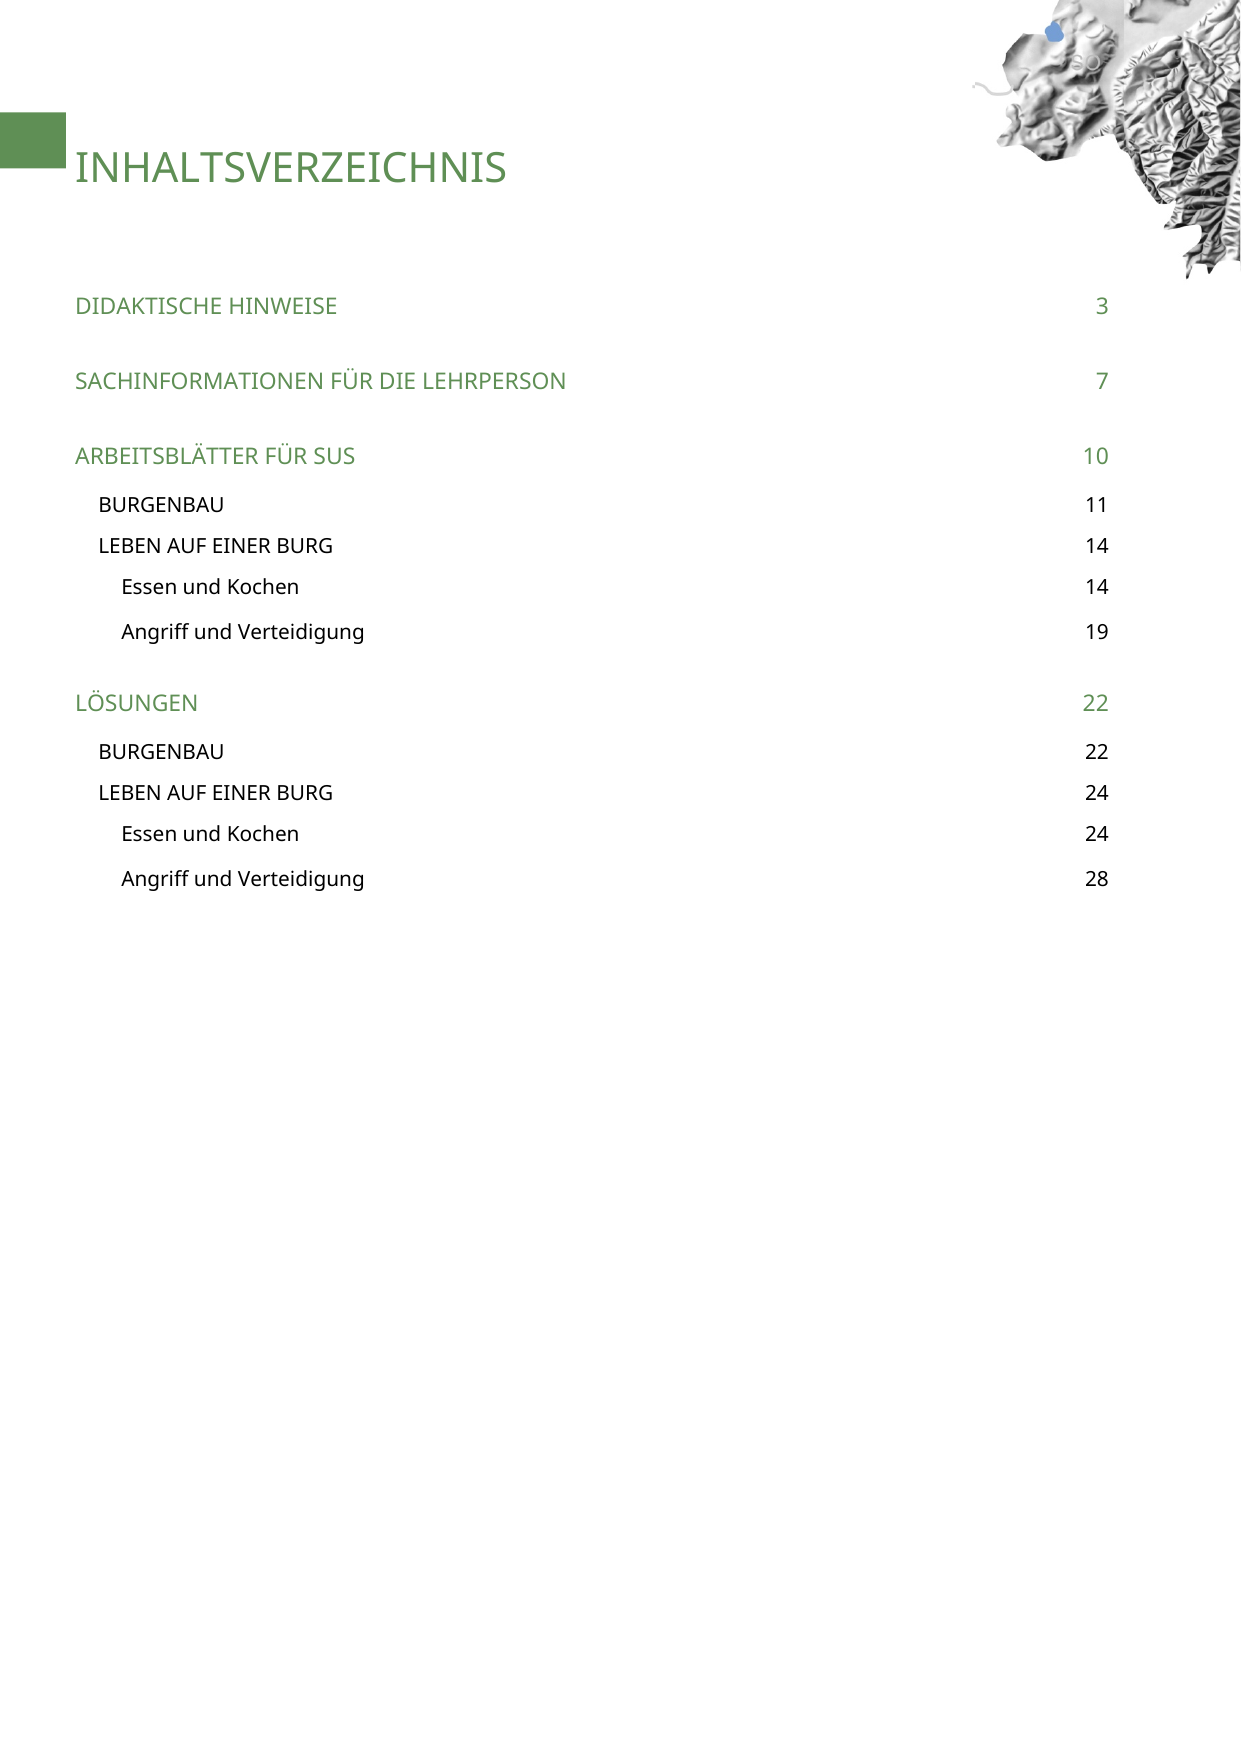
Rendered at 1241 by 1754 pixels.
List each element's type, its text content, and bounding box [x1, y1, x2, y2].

text BURGENBAU 11 [98, 490, 1138, 519]
text Sachinformationen für die Lehrperson 7 [75, 365, 1138, 396]
text Angriff und Verteidigung 28 [121, 864, 1138, 893]
picture [972, 0, 1241, 300]
text Essen und Kochen 14 [121, 572, 1138, 601]
text Didaktische Hinweise 3 [75, 290, 1138, 321]
text Arbeitsblätter für SUS 10 [75, 440, 1138, 471]
text Essen und Kochen 24 [121, 819, 1138, 848]
text LÖSUNGEN 22 [75, 687, 1138, 718]
text Angriff und Verteidigung 19 [121, 617, 1138, 646]
text Burgenbau 22 [98, 737, 1138, 766]
text Leben auf einer Burg 14 [98, 531, 1138, 559]
text Leben auf einer Burg 24 [98, 778, 1138, 807]
text INHALTSVERZEICHNIS [75, 137, 1138, 194]
